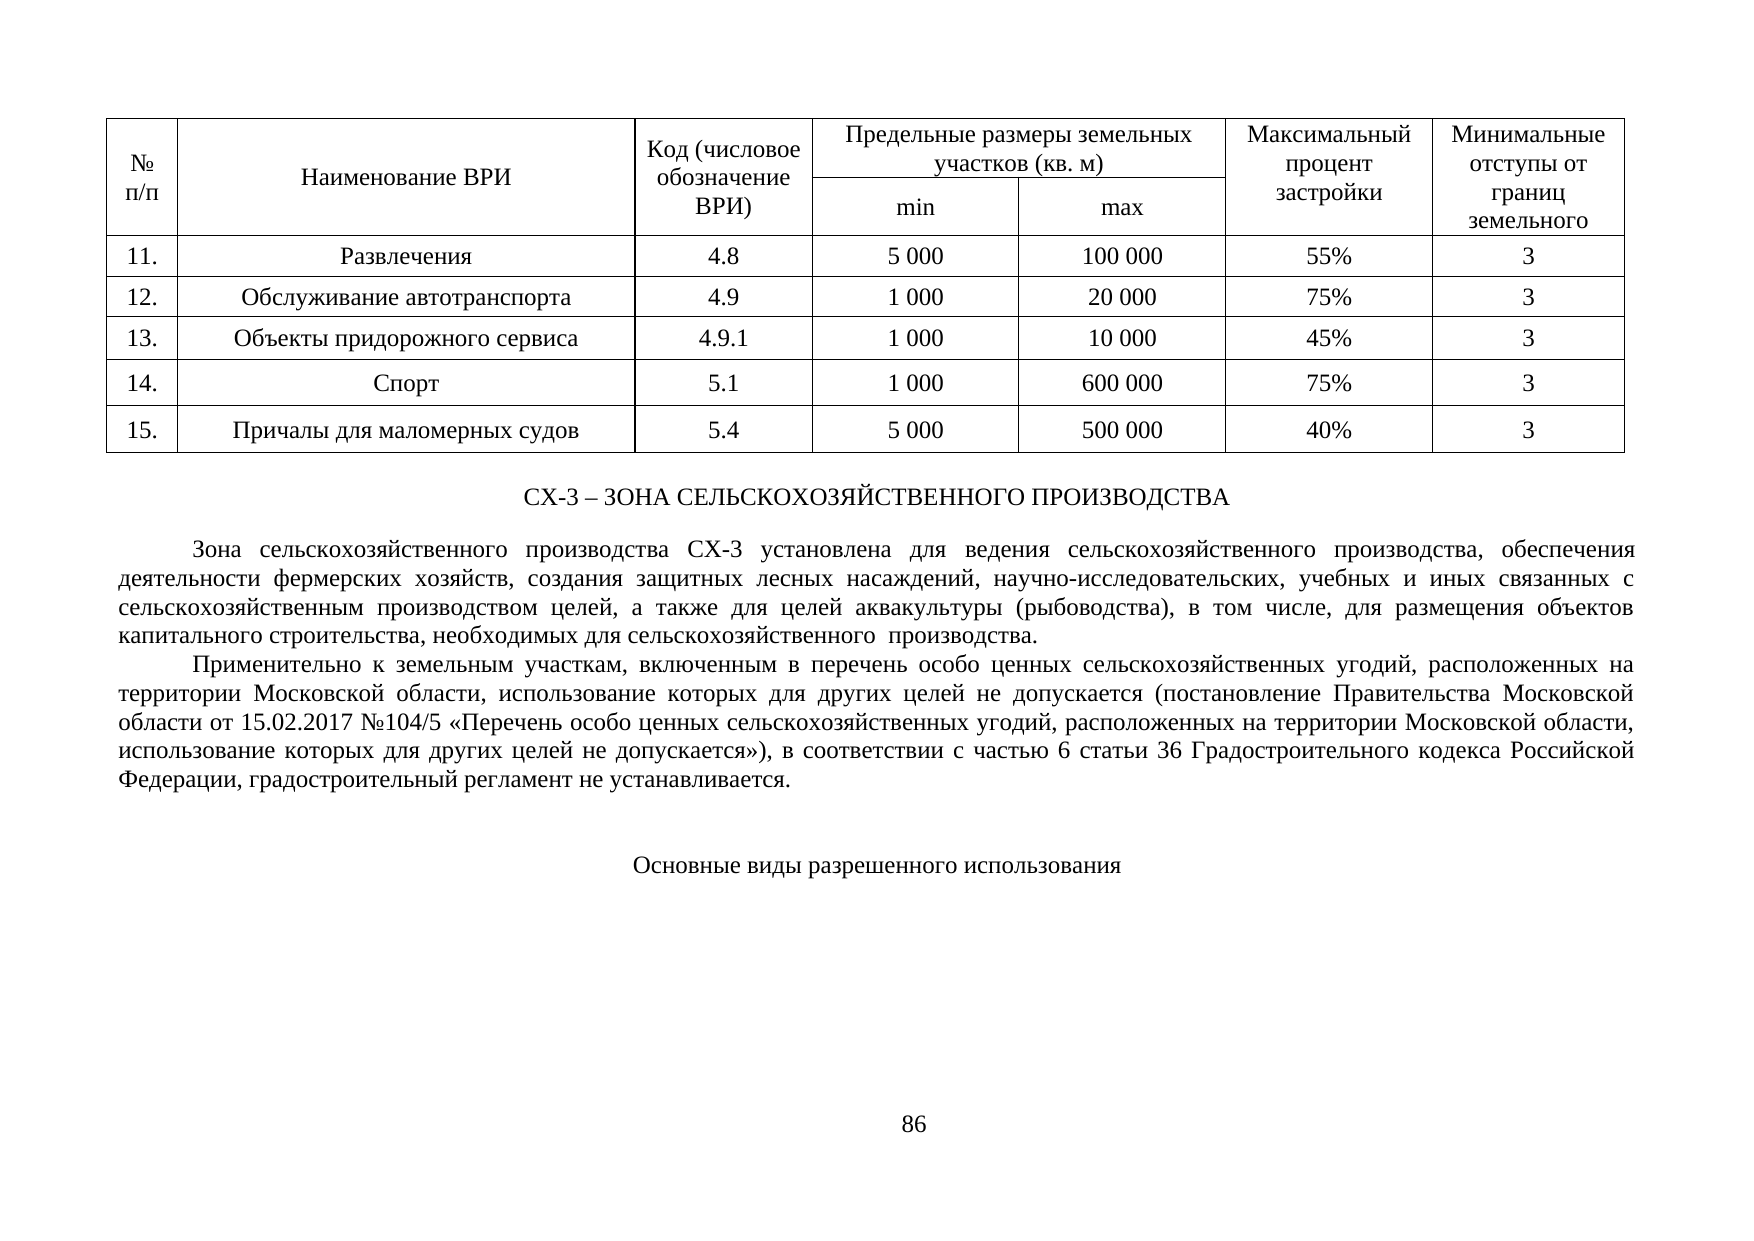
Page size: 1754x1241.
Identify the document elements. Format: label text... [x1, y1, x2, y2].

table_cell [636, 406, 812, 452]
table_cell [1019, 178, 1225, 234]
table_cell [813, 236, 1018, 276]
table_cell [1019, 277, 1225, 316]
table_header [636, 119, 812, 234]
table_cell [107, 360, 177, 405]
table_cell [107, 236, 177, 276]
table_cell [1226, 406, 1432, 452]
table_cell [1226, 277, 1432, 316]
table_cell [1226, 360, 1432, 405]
text СХ-3 – ЗОНА СЕЛЬСКОХОЗЯЙСТВЕННОГО ПРОИЗВОДСТВА [118, 482, 1636, 510]
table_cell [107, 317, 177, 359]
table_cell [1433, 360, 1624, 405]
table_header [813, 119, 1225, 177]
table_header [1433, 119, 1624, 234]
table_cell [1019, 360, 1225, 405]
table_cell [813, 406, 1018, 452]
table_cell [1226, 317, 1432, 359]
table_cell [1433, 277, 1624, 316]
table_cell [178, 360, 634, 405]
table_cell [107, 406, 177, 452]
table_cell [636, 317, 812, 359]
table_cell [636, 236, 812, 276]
text Основные виды разрешенного использования [118, 851, 1636, 879]
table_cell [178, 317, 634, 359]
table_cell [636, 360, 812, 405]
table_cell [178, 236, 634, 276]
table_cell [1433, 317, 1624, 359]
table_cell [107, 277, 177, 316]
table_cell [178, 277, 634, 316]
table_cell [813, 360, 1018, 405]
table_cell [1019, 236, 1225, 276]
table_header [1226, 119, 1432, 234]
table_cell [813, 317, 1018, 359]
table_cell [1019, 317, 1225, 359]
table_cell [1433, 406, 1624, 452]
text Зона сельскохозяйственного производства СХ-3 установлена для ведения сельскохозяйственного производства, обеспечения деятельности фермерских хозяйств, создания защитных лесных насаждений, научно-исследовательских, учебных и иных связанных с сельскохозяйственным производством целей, а также для целей аквакультуры (рыбоводства), в том числе, для размещения объектов капитального строительства, необходимых для сельскохозяйственного производства. [118, 534, 1636, 649]
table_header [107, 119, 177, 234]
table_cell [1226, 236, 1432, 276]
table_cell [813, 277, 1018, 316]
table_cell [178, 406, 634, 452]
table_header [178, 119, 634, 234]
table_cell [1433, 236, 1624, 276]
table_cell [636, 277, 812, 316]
text Применительно к земельным участкам, включенным в перечень особо ценных сельскохозяйственных угодий, расположенных на территории Московской области, использование которых для других целей не допускается (постановление Правительства Московской области от 15.02.2017 №104/5 «Перечень особо ценных сельскохозяйственных угодий, расположенных на территории Московской области, использование которых для других целей не допускается»), в соответствии с частью 6 статьи 36 Градостроительного кодекса Российской Федерации, градостроительный регламент не устанавливается. [118, 649, 1636, 793]
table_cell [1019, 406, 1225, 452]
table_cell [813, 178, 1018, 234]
